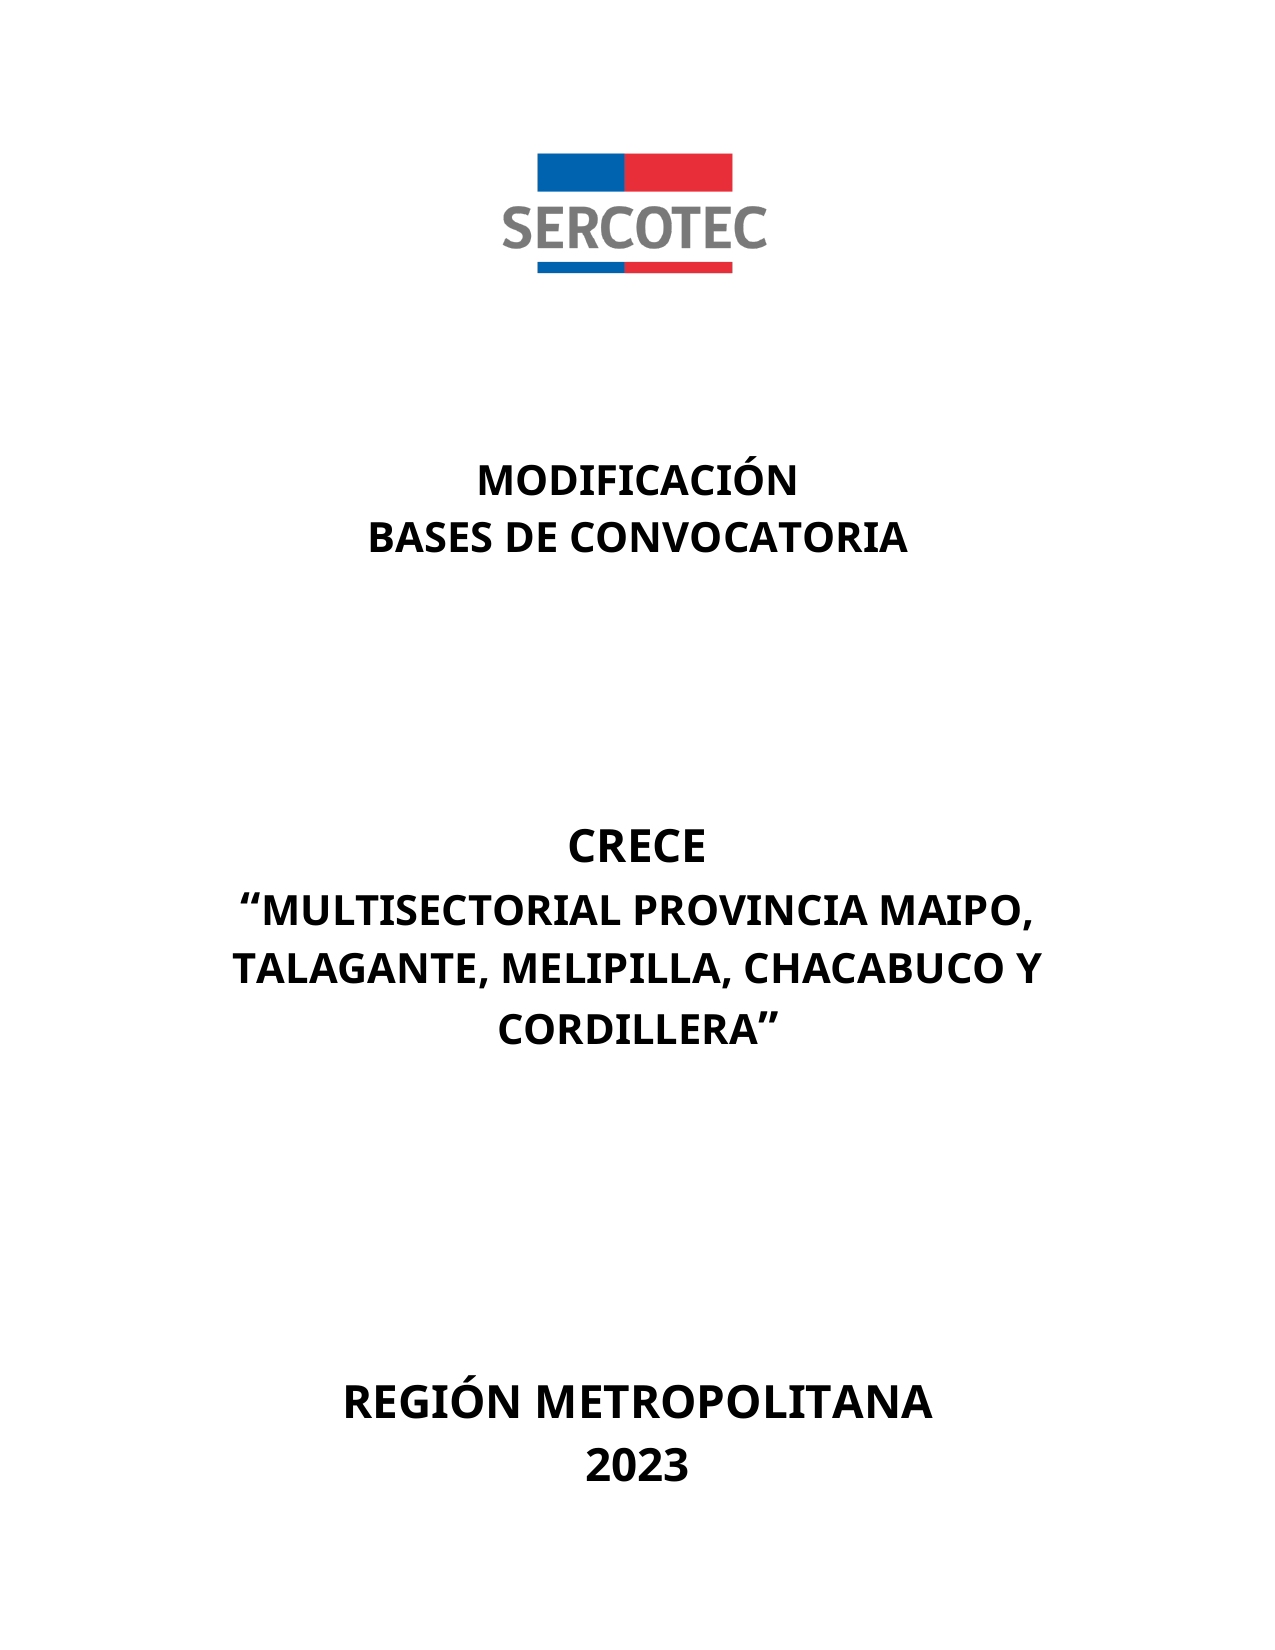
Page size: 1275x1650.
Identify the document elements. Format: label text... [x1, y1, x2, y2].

text 2023 [177, 1432, 1098, 1494]
picture [491, 147, 779, 281]
text CRECE [177, 814, 1098, 876]
text BASES DE CONVOCATORIA [177, 507, 1098, 564]
text MODIFICACIÓN [177, 451, 1098, 507]
text “MULTISECTORIAL PROVINCIA MAIPO, TALAGANTE, MELIPILLA, CHACABUCO Y CORDILLERA” [177, 876, 1098, 1058]
text REGIÓN METROPOLITANA [177, 1370, 1098, 1432]
